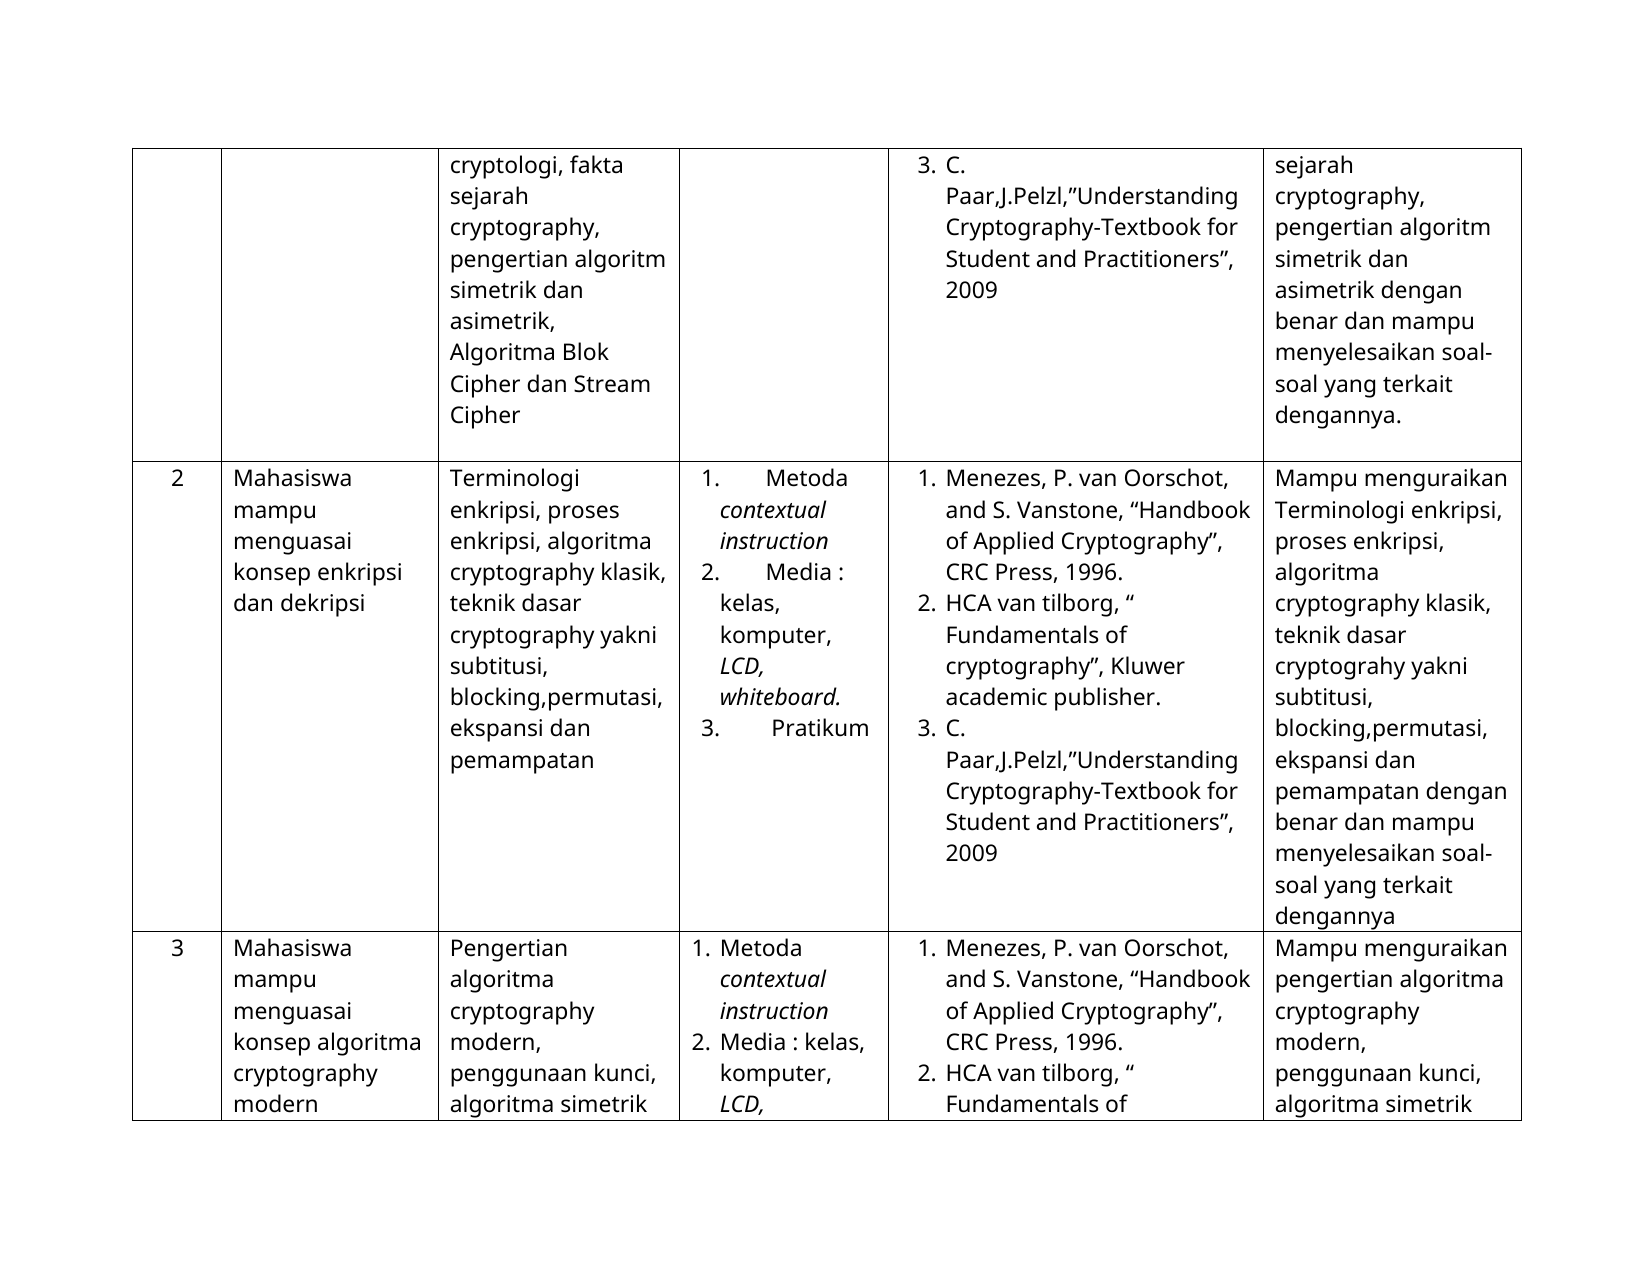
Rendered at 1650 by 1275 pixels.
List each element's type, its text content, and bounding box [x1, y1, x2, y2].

table_cell Terminologi enkripsi, proses enkripsi, algoritma cryptography klasik, teknik dasar cryptography yakni subtitusi, blocking,permutasi, ekspansi dan pemampatan [439, 462, 679, 931]
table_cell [1264, 149, 1521, 461]
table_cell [680, 149, 888, 461]
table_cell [222, 149, 438, 461]
table_cell 1 [133, 149, 221, 461]
table_cell Mampu menguraikan Terminologi enkripsi, proses enkripsi, algoritma cryptography klasik, teknik dasar cryptograhy yakni subtitusi, blocking,permutasi, ekspansi dan pemampatan dengan benar dan mampu menyelesaikan soal-soal yang terkait dengannya [1264, 462, 1521, 931]
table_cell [889, 149, 1263, 461]
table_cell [680, 932, 888, 1119]
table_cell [439, 932, 679, 1119]
table_cell Mahasiswa mampu menguasai konsep enkripsi dan dekripsi [222, 462, 438, 931]
table_cell 2 [133, 462, 221, 931]
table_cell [222, 932, 438, 1119]
table_cell Metoda contextual instruction Media : kelas, komputer, LCD, whiteboard. Pratikum [680, 462, 888, 931]
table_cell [1264, 932, 1521, 1119]
table_cell 3 [133, 932, 221, 1119]
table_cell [889, 932, 1263, 1119]
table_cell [439, 149, 679, 461]
